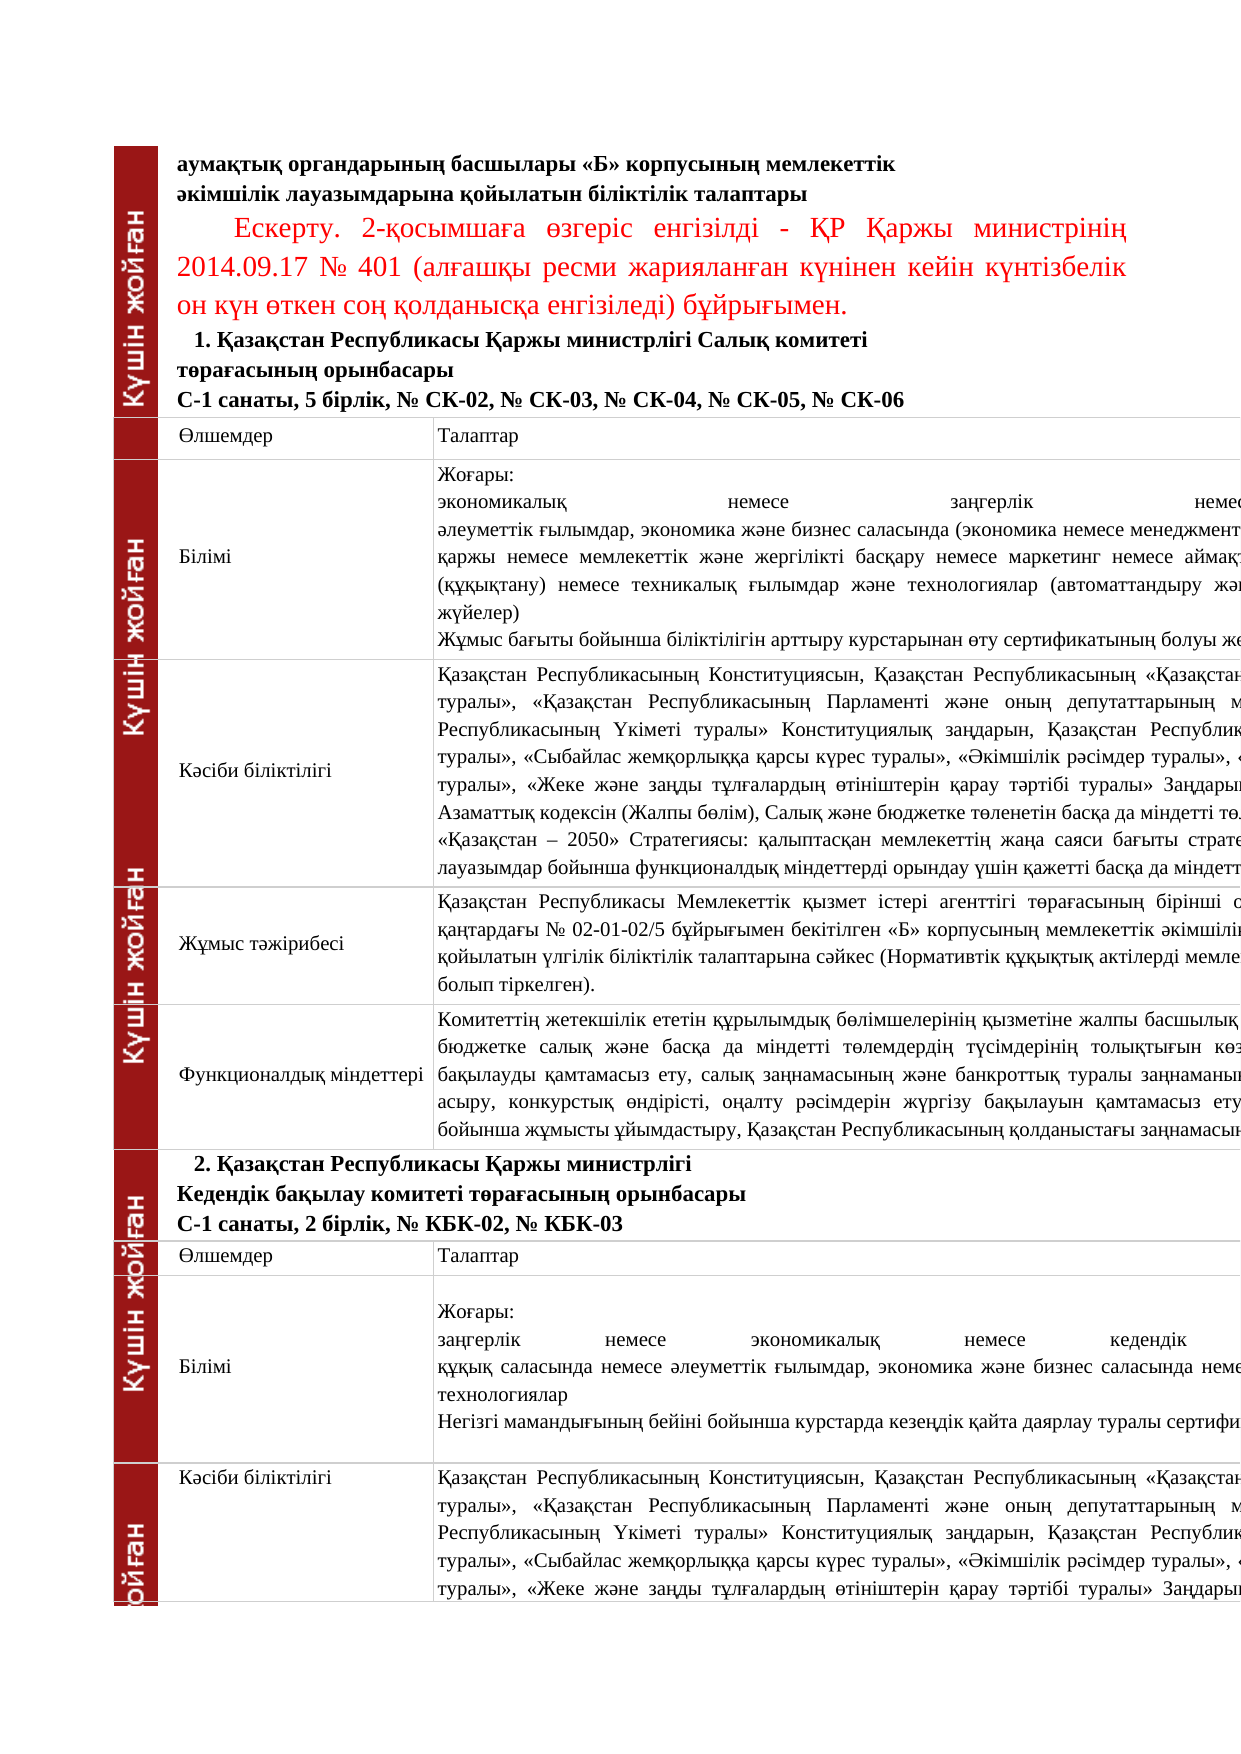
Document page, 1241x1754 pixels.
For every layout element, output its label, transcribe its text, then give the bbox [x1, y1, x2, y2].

table_cell Жоғары: экономикалық немесе заңгерлік немесе техникалық; әлеуметтік ғылымдар, экономика және бизнес саласында (экономика немесе менеджмент немесе есеп және аудит немесе қаржы немесе мемлекеттік және жергілікті басқару немесе маркетинг немесе аймақтану) немесе құқық саласында (құқықтану) немесе техникалық ғылымдар және технологиялар (автоматтандыру және басқару немесе ақпараттық жүйелер) саласында. Жұмыс бағыты бойынша біліктілігін арттыру курстарынан өту сертификатының болуы жөн. [434, 460, 1240, 659]
table_cell Кәсіби біліктілігі [114, 660, 433, 886]
table_cell Жоғары: заңгерлік немесе экономикалық немесе кедендік немесе техникалық; құқық саласында немесе әлеуметтік ғылымдар, экономика және бизнес саласында немесе техникалық ғылымдар және технологиялар саласында. Негізгі мамандығының бейіні бойынша курстарда кезеңдік қайта даярлау туралы сертификаттарының болғаны дұрыс. [434, 1276, 1240, 1462]
table_header Өлшемдер [114, 1242, 433, 1275]
text 1. Қазақстан Республикасы Қаржы министрлігі Салық комитеті төрағасының орынбасары С-1 санаты, 5 бірлік, № СК-02, № СК-03, № СК-04, № СК-05, № СК-06 [112, 326, 1128, 413]
picture [114, 1236, 158, 1240]
table_cell Жұмыс тәжірибесі [114, 888, 433, 1004]
table_cell Білімі [114, 460, 433, 659]
picture [114, 146, 158, 150]
picture [114, 1602, 158, 1606]
table_header Талаптар [434, 1242, 1240, 1275]
table_header Талаптар [434, 418, 1240, 459]
table_cell Білімі [114, 1276, 433, 1462]
table_cell Функционалдық міндеттері [114, 1005, 433, 1148]
text Ескерту. 2-қосымшаға өзгеріс енгізілді - ҚР Қаржы министрінің 2014.09.17 № 401 (алғашқы ресми жарияланған күнінен кейін күнтізбелік он күн өткен соң қолданысқа енгізіледі) бұйрығымен. [112, 210, 1128, 321]
table_cell Комитеттің жетекшілік ететін құрылымдық бөлімшелерінің қызметіне жалпы басшылық ету және үйлестіру, комитеттің бюджетке салық және басқа да міндетті төлемдердің түсімдерінің толықтығын көздейтін заңнаманың сақталуын бақылауды қамтамасыз ету, салық заңнамасының және банкроттық туралы заңнаманың сақталуын бақылауды жүзеге асыру, конкурстық өндірісті, оңалту рәсімдерін жүргізу бақылауын қамтамасыз ету, мемлекеттік қызмет көрсету бойынша жұмысты ұйымдастыру, Қазақстан Республикасының қолданыстағы заңнамасына сәйкес басқа да міндеттер. [434, 1005, 1240, 1148]
table_cell Қазақстан Республикасының Конституциясын, Қазақстан Республикасының «Қазақстан Республикасының Президенті туралы», «Қазақстан Республикасының Парламентi және оның депутаттарының мәртебесi туралы», «Қазақстан Республикасының Үкіметі туралы» Конституциялық заңдарын, Қазақстан Республикасының «Мемлекеттік қызмет туралы», «Сыбайлас жемқорлыққа қарсы күрес туралы», «Әкімшілік рәсімдер туралы», «Нормативтік құқықтық актілер туралы», «Жеке және заңды тұлғалардың өтiнiштерiн қарау тәртiбi туралы» Заңдарын, Қазақстан Республикасының Азаматтық кодексін (Жалпы бөлім), Салық және бюджетке төленетін басқа да міндетті төлемдер туралы (Салық кодексін, «Қазақстан – 2050» Стратегиясы: қалыптасқан мемлекеттің жаңа саяси бағыты стратегиясын білгені, осы санаттағы лауазымдар бойынша функционалдық міндеттерді орындау үшін қажетті басқа да міндетті білімдер. [434, 660, 1240, 886]
picture [114, 321, 158, 326]
text 2. Қазақстан Республикасы Қаржы министрлігі Кедендік бақылау комитеті төрағасының орынбасары С-1 санаты, 2 бірлік, № КБК-02, № КБК-03 [112, 1150, 1128, 1236]
table_cell Кәсіби біліктілігі [114, 1464, 433, 1601]
picture [114, 413, 158, 417]
table_cell Қазақстан Республикасы Мемлекеттік қызмет істері агенттігі төрағасының бірінші орынбасарының 2008 жылғы 9 қаңтардағы № 02-01-02/5 бұйрығымен бекітілген «Б» корпусының мемлекеттік әкімшілік лауазымдарының санаттарына қойылатын үлгілік біліктілік талаптарына сәйкес (Нормативтік құқықтық актілерді мемлекеттік тіркеу тізілімінде № 5084 болып тіркелген). [434, 888, 1240, 1004]
table_header Өлшемдер [114, 418, 433, 459]
